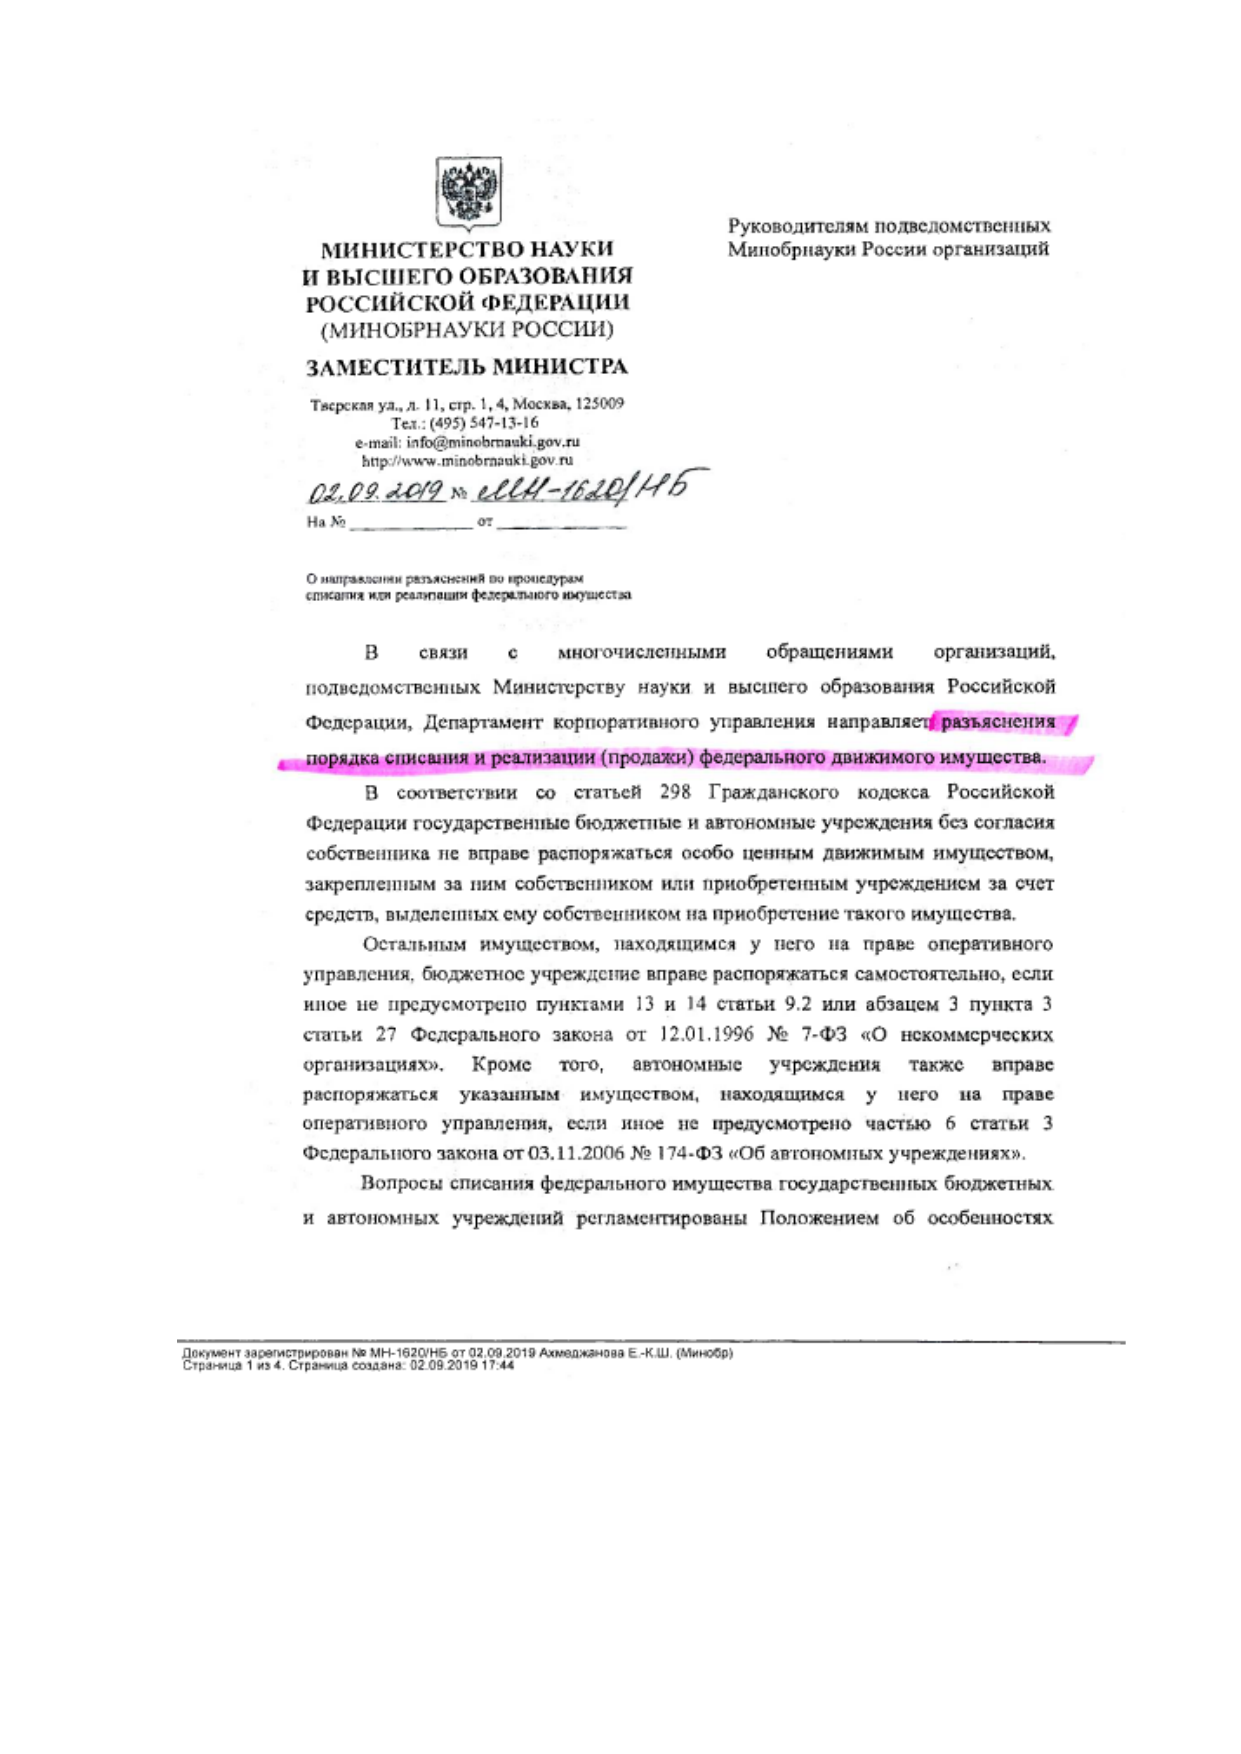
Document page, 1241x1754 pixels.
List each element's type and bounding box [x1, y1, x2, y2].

picture [177, 118, 1126, 1394]
